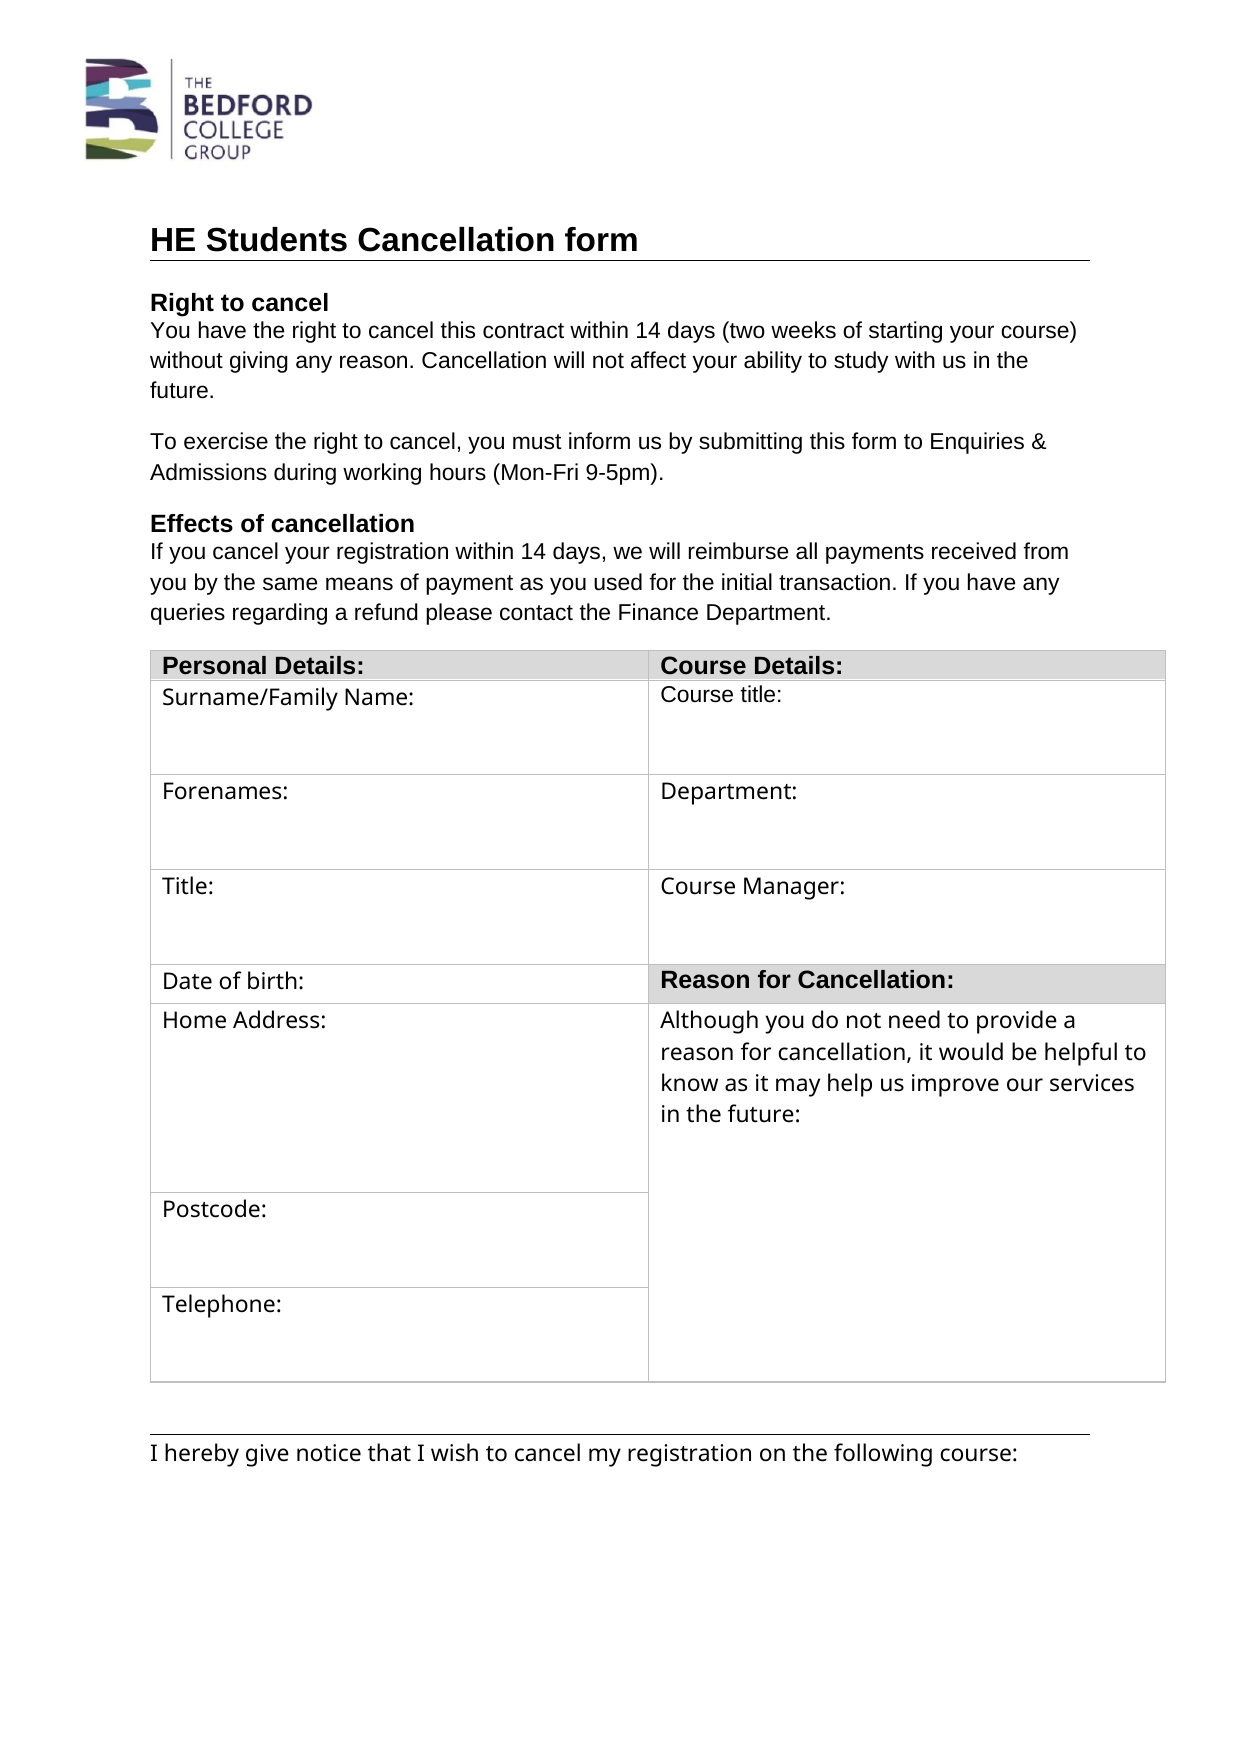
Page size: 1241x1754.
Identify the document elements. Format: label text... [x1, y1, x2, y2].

table_cell Title: [151, 870, 648, 964]
table_cell Although you do not need to provide a reason for cancellation, it would be helpful to know as it may help us improve our services in the future: [649, 1004, 1165, 1381]
picture [46, 19, 350, 198]
table_cell Forenames: [151, 775, 648, 869]
table_cell Date of birth: [151, 965, 648, 1003]
table_cell Course title: [649, 681, 1165, 774]
table_cell Telephone: [151, 1288, 648, 1381]
table_cell Surname/Family Name: [151, 681, 648, 774]
text Effects of cancellation [150, 509, 1090, 538]
table_cell Course Manager: [649, 870, 1165, 964]
table_cell Postcode: [151, 1193, 648, 1287]
table_cell Reason for Cancellation: [649, 965, 1165, 1003]
text I hereby give notice that I wish to cancel my registration on the following course: [150, 1435, 1090, 1468]
text Right to cancel [150, 288, 1090, 317]
text If you cancel your registration within 14 days, we will reimburse all payments received from you by the same means of payment as you used for the initial transaction. If you have any queries regarding a refund please contact the Finance Department. [150, 538, 1090, 625]
table_cell Department: [649, 775, 1165, 869]
text HE Students Cancellation form [150, 220, 1090, 260]
table_header Personal Details: [151, 651, 648, 679]
text To exercise the right to cancel, you must inform us by submitting this form to Enquiries & Admissions during working hours (Mon-Fri 9-5pm). [150, 428, 1124, 485]
table_header Course Details: [649, 651, 1165, 679]
text You have the right to cancel this contract within 14 days (two weeks of starting your course) without giving any reason. Cancellation will not affect your ability to study with us in the future. [150, 317, 1090, 403]
table_cell Home Address: [151, 1004, 648, 1192]
